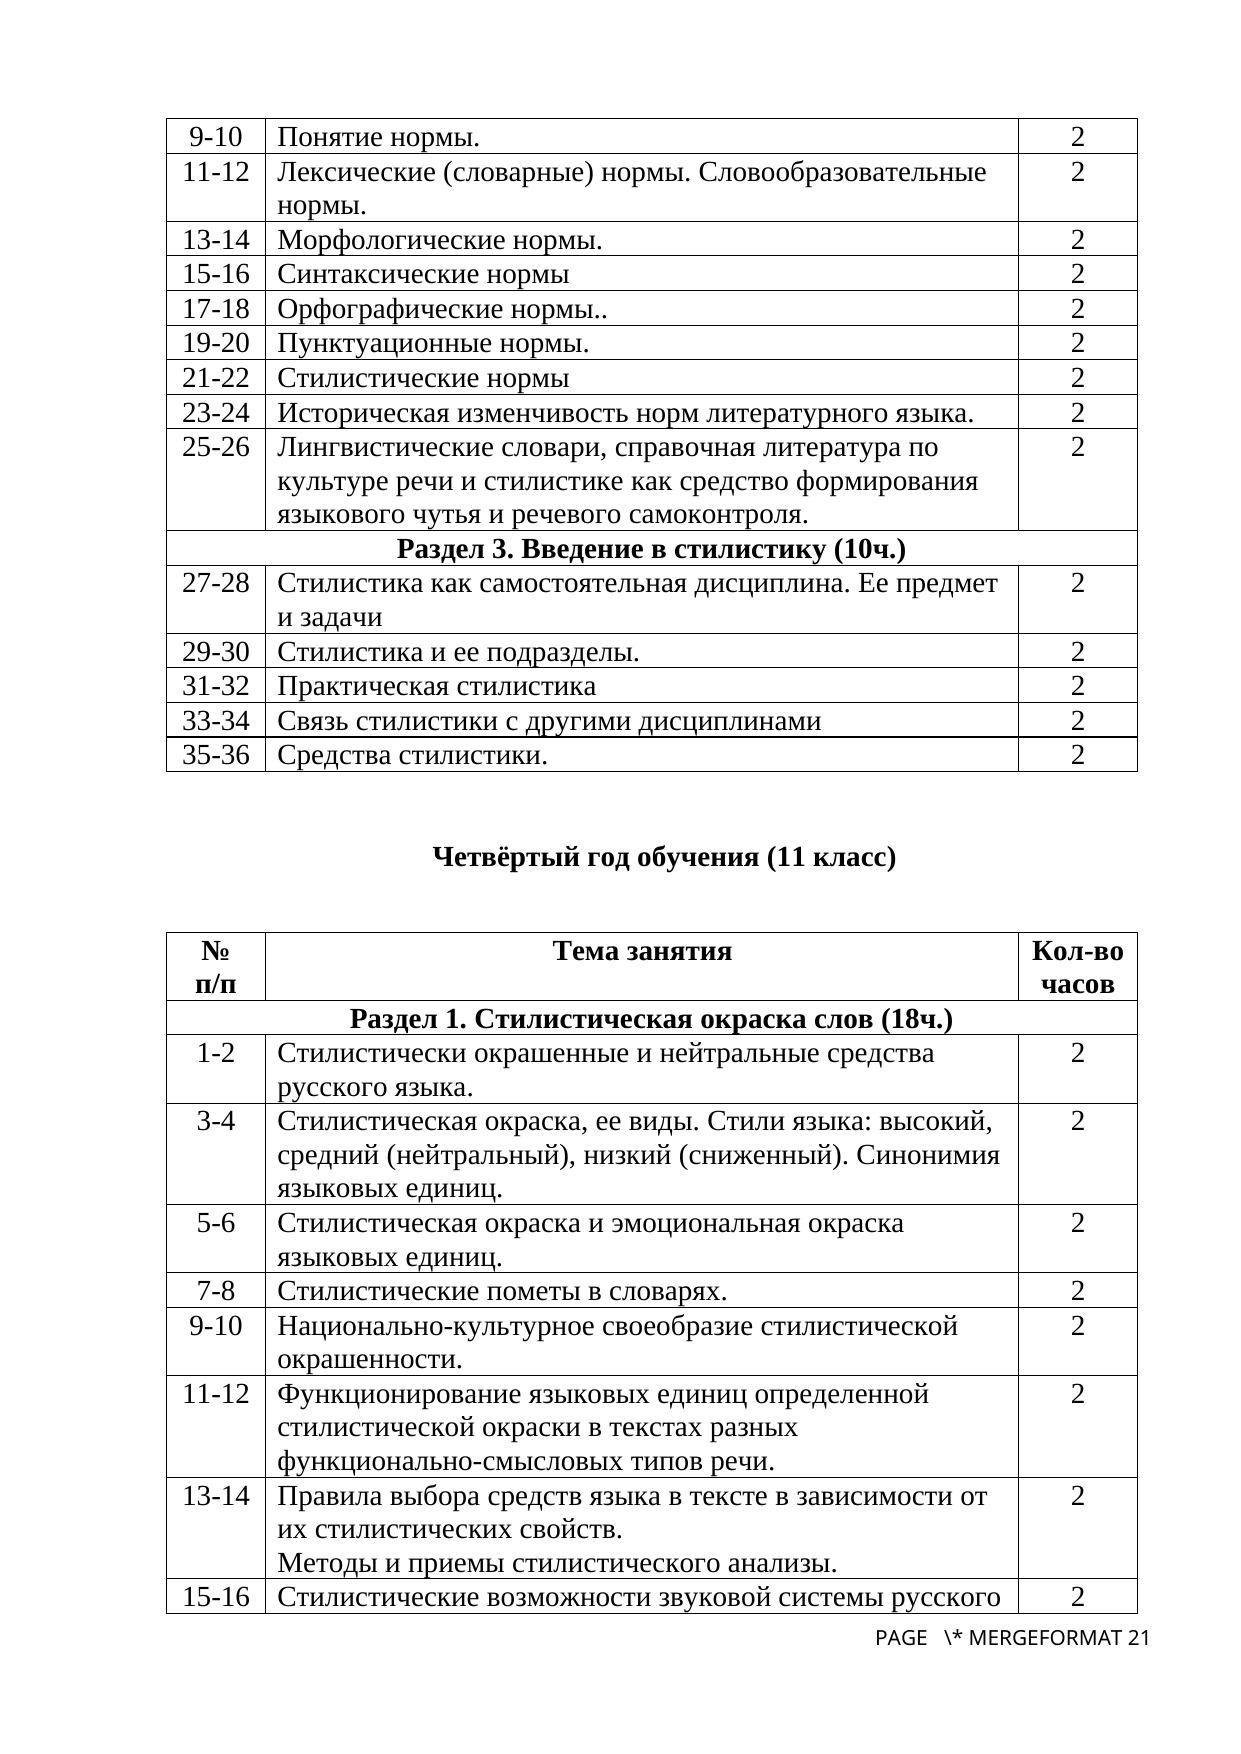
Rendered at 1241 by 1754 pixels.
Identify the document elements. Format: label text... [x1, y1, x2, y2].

table_cell 15-16 [167, 1579, 265, 1613]
table_cell Стилистические пометы в словарях. [266, 1273, 1018, 1307]
table_cell 15-16 [167, 256, 265, 290]
table_cell 31-32 [167, 668, 265, 702]
table_cell Стилистическая окраска, ее виды. Стили языка: высокий, средний (нейтральный), низкий (сниженный). Синонимия языковых единиц. [266, 1104, 1018, 1204]
table_cell Орфографические нормы.. [266, 291, 1018, 324]
table_cell Практическая стилистика [266, 668, 1018, 702]
table_cell 21-22 [167, 360, 265, 394]
table_cell 2 [1019, 326, 1137, 359]
table_cell Пунктуационные нормы. [266, 326, 1018, 359]
table_cell Связь стилистики с другими дисциплинами [266, 703, 1018, 736]
table_cell 2 [1019, 1376, 1137, 1477]
table_header Кол-во часов [1019, 933, 1137, 1000]
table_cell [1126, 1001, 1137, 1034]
table_cell 2 [1019, 1205, 1137, 1272]
table_cell Синтаксические нормы [266, 256, 1018, 290]
table_cell Раздел 3. Введение в стилистику (10ч.) [167, 531, 1137, 564]
table_cell Функционирование языковых единиц определенной стилистической окраски в текстах разных функционально-смысловых типов речи. [266, 1376, 1018, 1477]
table_cell 2 [1019, 256, 1137, 290]
table_cell 5-6 [167, 1205, 265, 1272]
table_cell 2 [1019, 222, 1137, 255]
table_cell 33-34 [167, 703, 265, 736]
table_cell 7-8 [167, 1273, 265, 1307]
table_cell 13-14 [167, 1478, 265, 1578]
table_cell 27-28 [167, 566, 265, 633]
table_cell 2 [1019, 1035, 1137, 1102]
table_cell 2 [1019, 566, 1137, 633]
table_cell Стилистика как самостоятельная дисциплина. Ее предмет и задачи [266, 566, 1018, 633]
table_cell Национально-культурное своеобразие стилистической окрашенности. [266, 1308, 1018, 1375]
table_cell 2 [1019, 291, 1137, 324]
table_cell 19-20 [167, 326, 265, 359]
table_cell 13-14 [167, 222, 265, 255]
table_cell Лексические (словарные) нормы. Словообразовательные нормы. [266, 154, 1018, 221]
table_cell 29-30 [167, 634, 265, 667]
table_cell 2 [1019, 668, 1137, 702]
table_cell 2 [1019, 703, 1137, 736]
table_cell Стилистическая окраска и эмоциональная окраска языковых единиц. [266, 1205, 1018, 1272]
table_cell Правила выбора средств языка в тексте в зависимости от их стилистических свойств. Методы и приемы стилистического анализы. [266, 1478, 1018, 1578]
text Четвёртый год обучения (11 класс) [177, 839, 1152, 873]
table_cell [266, 1579, 1018, 1613]
table_cell 2 [1019, 738, 1137, 771]
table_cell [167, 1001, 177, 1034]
table_cell 11-12 [167, 154, 265, 221]
table_cell 2 [1019, 634, 1137, 667]
table_cell 25-26 [167, 429, 265, 530]
table_cell Лингвистические словари, справочная литература по культуре речи и стилистике как средство формирования языкового чутья и речевого самоконтроля. [266, 429, 1018, 530]
table_cell 2 [1019, 1579, 1137, 1613]
table_cell 2 [1019, 1273, 1137, 1307]
table_cell Средства стилистики. [266, 738, 1018, 771]
table_cell 2 [1019, 1478, 1137, 1578]
table_cell Стилистика и ее подразделы. [266, 634, 1018, 667]
table_cell 35-36 [167, 738, 265, 771]
table_cell 1-2 [167, 1035, 265, 1102]
table_cell Морфологические нормы. [266, 222, 1018, 255]
table_cell Стилистические нормы [266, 360, 1018, 394]
table_cell 2 [1019, 119, 1137, 153]
table_cell Стилистически окрашенные и нейтральные средства русского языка. [266, 1035, 1018, 1102]
table_cell 2 [1019, 1308, 1137, 1375]
table_cell 9-10 [167, 1308, 265, 1375]
table_cell 23-24 [167, 395, 265, 428]
table_cell 2 [1019, 154, 1137, 221]
table_cell 11-12 [167, 1376, 265, 1477]
table_cell 9-10 [167, 119, 265, 153]
table_cell 3-4 [167, 1104, 265, 1204]
table_cell Понятие нормы. [266, 119, 1018, 153]
table_cell 2 [1019, 429, 1137, 530]
table_header № п/п [167, 933, 265, 1000]
table_header Тема занятия [266, 933, 1018, 1000]
table_cell Историческая изменчивость норм литературного языка. [266, 395, 1018, 428]
table_cell 2 [1019, 360, 1137, 394]
table_cell 17-18 [167, 291, 265, 324]
table_cell 2 [1019, 395, 1137, 428]
table_cell 2 [1019, 1104, 1137, 1204]
